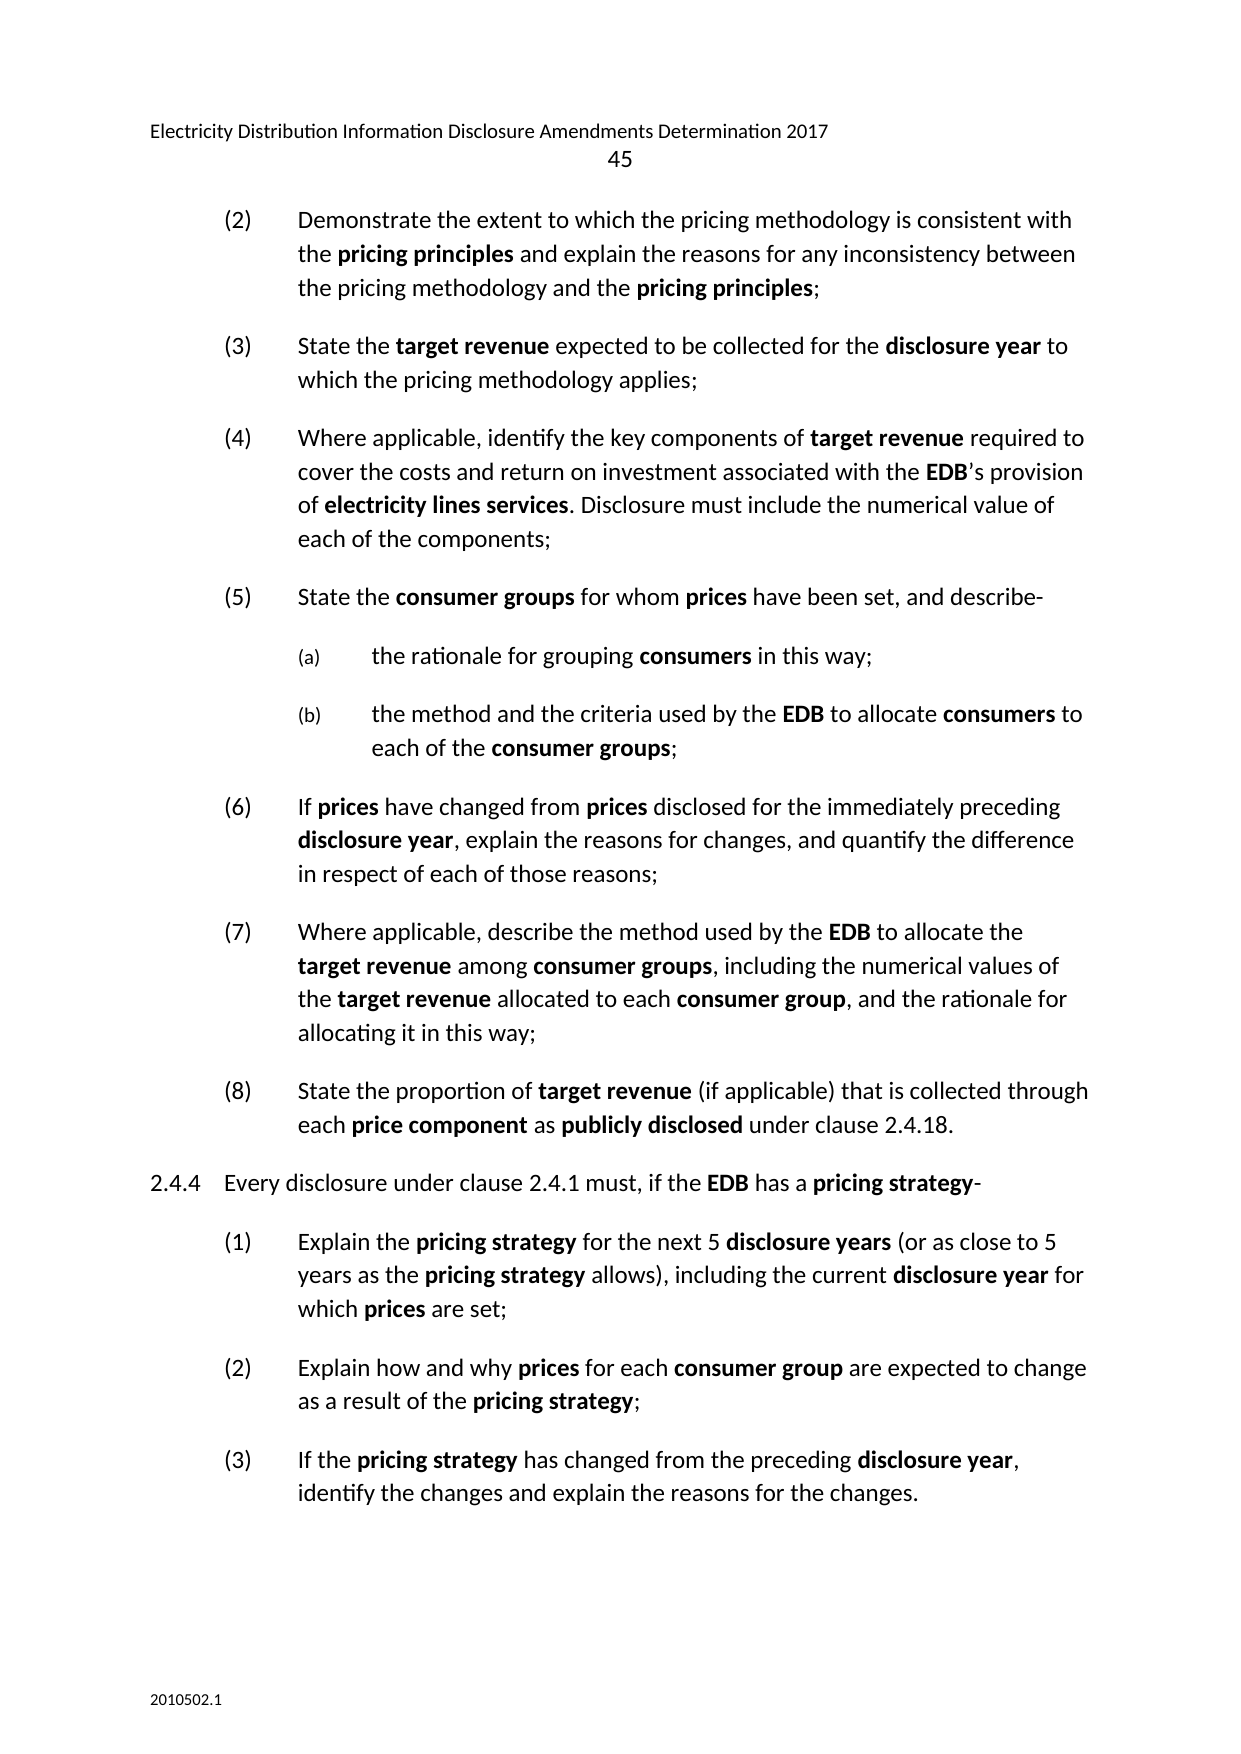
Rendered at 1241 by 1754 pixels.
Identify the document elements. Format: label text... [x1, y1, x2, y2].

subtitle Explain how and why prices for each consumer group are expected to change as a result of the pricing strategy; [224, 1352, 1090, 1416]
subtitle State the target revenue expected to be collected for the disclosure year to which the pricing methodology applies; [224, 330, 1090, 394]
subtitle the method and the criteria used by the EDB to allocate consumers to each of the consumer groups; [298, 698, 1090, 763]
subtitle Every disclosure under clause 2.4.1 must, if the EDB has a pricing strategy- [150, 1167, 1090, 1198]
subtitle Explain the pricing strategy for the next 5 disclosure years (or as close to 5 years as the pricing strategy allows), including the current disclosure year for which prices are set; [224, 1226, 1090, 1324]
subtitle Where applicable, describe the method used by the EDB to allocate the target revenue among consumer groups, including the numerical values of the target revenue allocated to each consumer group, and the rationale for allocating it in this way; [224, 916, 1090, 1047]
subtitle the rationale for grouping consumers in this way; [298, 640, 1090, 671]
subtitle State the consumer groups for whom prices have been set, and describe- [224, 581, 1090, 612]
subtitle Demonstrate the extent to which the pricing methodology is consistent with the pricing principles and explain the reasons for any inconsistency between the pricing methodology and the pricing principles; [224, 204, 1090, 302]
subtitle Where applicable, identify the key components of target revenue required to cover the costs and return on investment associated with the EDB’s provision of electricity lines services. Disclosure must include the numerical value of each of the components; [224, 422, 1090, 553]
subtitle State the proportion of target revenue (if applicable) that is collected through each price component as publicly disclosed under clause 2.4.18. [224, 1075, 1090, 1139]
subtitle If the pricing strategy has changed from the preceding disclosure year, identify the changes and explain the reasons for the changes. [224, 1444, 1090, 1508]
subtitle If prices have changed from prices disclosed for the immediately preceding disclosure year, explain the reasons for changes, and quantify the difference in respect of each of those reasons; [224, 791, 1090, 888]
